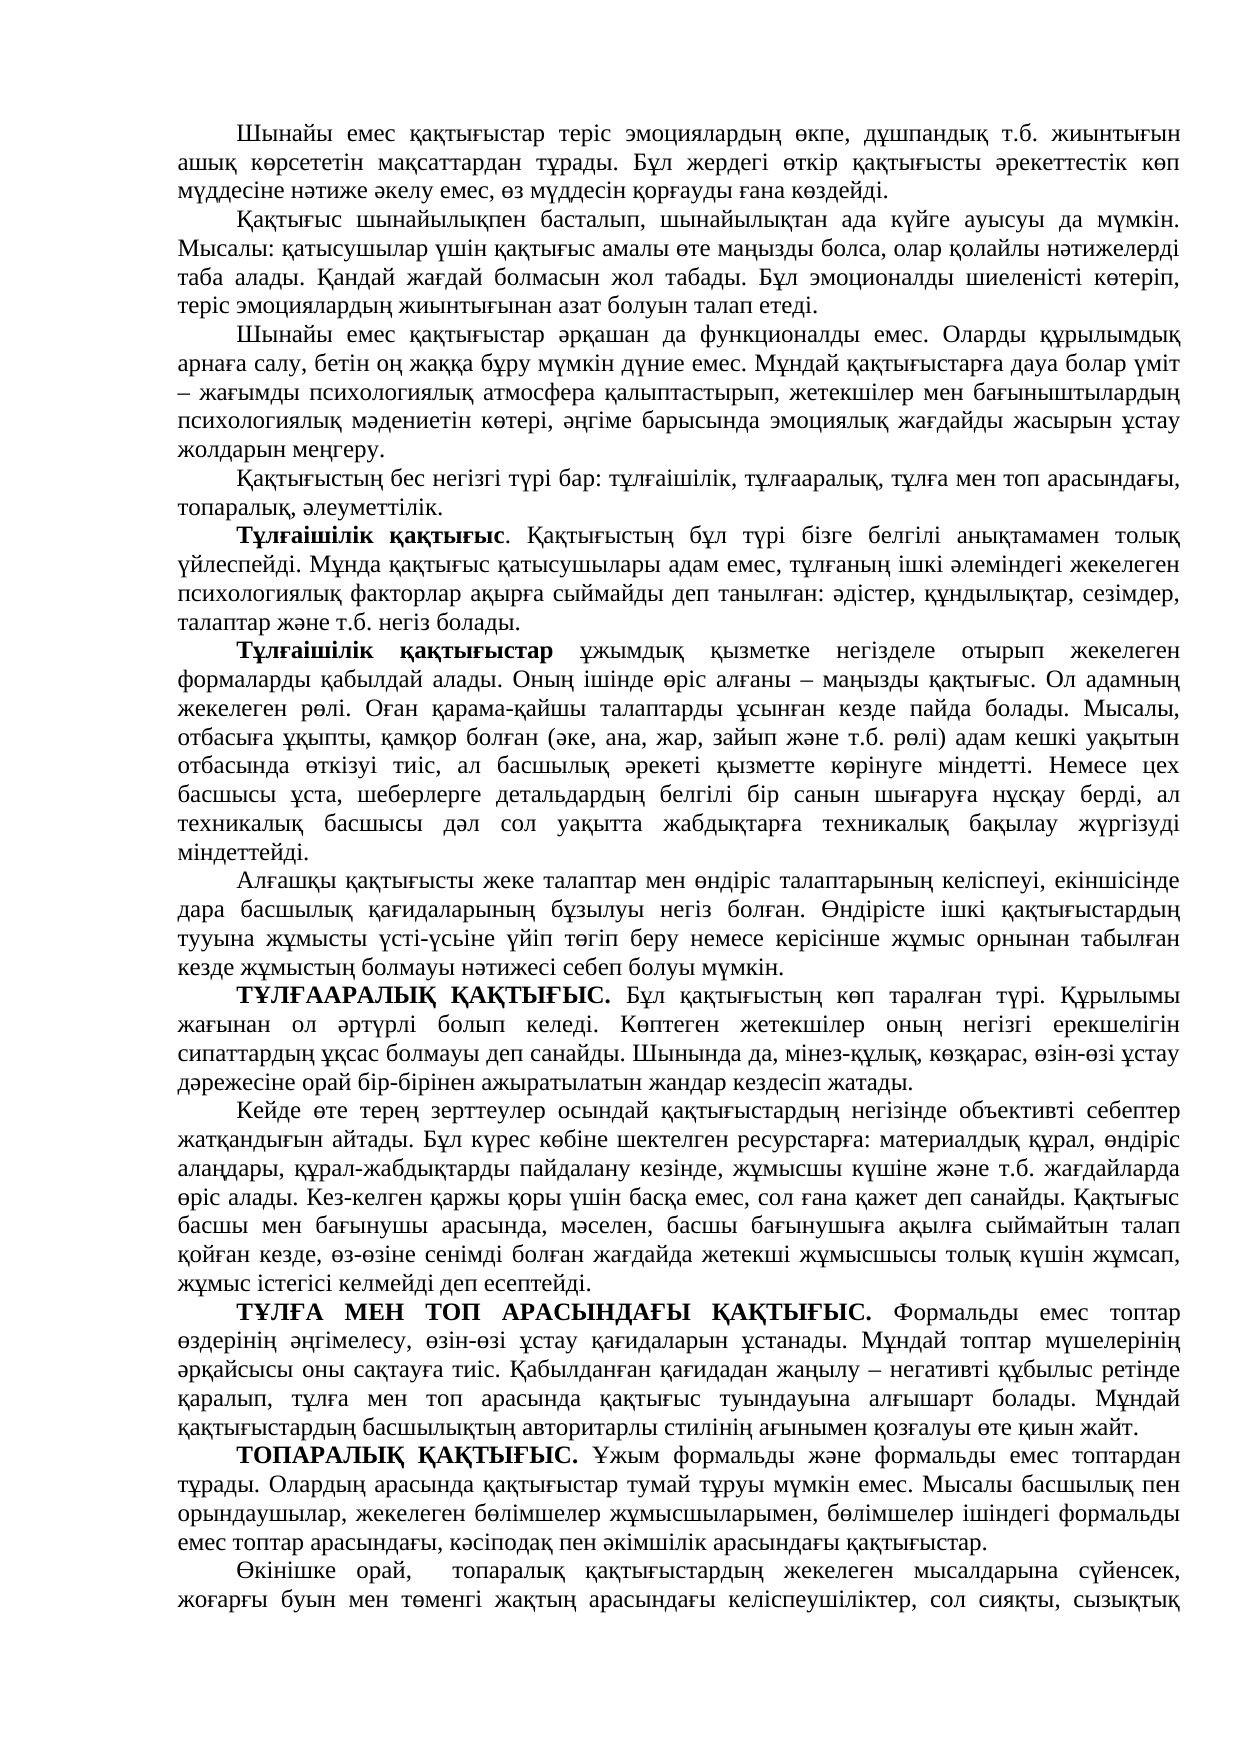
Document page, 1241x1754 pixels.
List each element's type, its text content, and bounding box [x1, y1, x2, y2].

text Алғашқы қақтығысты жеке талаптар мен өндіріс талаптарының келіспеуі, екіншісінде дара басшылық қағидаларының бұзылуы негіз болған. Өндірісте ішкі қақтығыстардың тууына жұмысты үсті-үсьіне үйіп төгіп беру немесе керісінше жұмыс орнынан табылған кезде жұмыстың болмауы нәтижесі себеп болуы мүмкін. [177, 866, 1181, 981]
text ТҰЛҒААРАЛЫҚ ҚАҚТЫҒЫС. Бұл қақтығыстың көп таралған түрі. Құрылымы жағынан ол әртүрлі болып келеді. Көптеген жетекшілер оның негізгі ерекшелігін сипаттардың ұқсас болмауы деп санайды. Шынында да, мінез-құлық, көзқарас, өзін-өзі ұстау дәрежесіне орай бір-бірінен ажыратылатын жандар кездесіп жатады. [177, 981, 1181, 1096]
text Шынайы емес қақтығыстар әрқашан да функционалды емес. Оларды құрылымдық арнаға салу, бетін оң жаққа бұру мүмкін дүние емес. Мұндай қақтығыстарға дауа болар үміт – жағымды психологиялық атмосфера қалыптастырып, жетекшілер мен бағыныштылардың психологиялық мәдениетін көтері, әңгіме барысында эмоциялық жағдайды жасырын ұстау жолдарын меңгеру. [177, 319, 1181, 463]
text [177, 1556, 1181, 1613]
text Шынайы емес қақтығыстар теріс эмоциялардың өкпе, дұшпандық т.б. жиынтығын ашық көрсететін мақсаттардан тұрады. Бұл жердегі өткір қақтығысты әрекеттестік көп мүддесіне нәтиже әкелу емес, өз мүддесін қорғауды ғана көздейді. [177, 118, 1181, 204]
text ТҰЛҒА МЕН ТОП АРАСЫНДАҒЫ ҚАҚТЫҒЫС. Формальды емес топтар өздерінің әңгімелесу, өзін-өзі ұстау қағидаларын ұстанады. Мұндай топтар мүшелерінің әрқайсысы оны сақтауға тиіс. Қабылданған қағидадан жаңылу – негативті құбылыс ретінде қаралып, тұлға мен топ арасында қақтығыс туындауына алғышарт болады. Мұндай қақтығыстардың басшылықтың авторитарлы стилінің ағынымен қозғалуы өте қиын жайт. [177, 1297, 1181, 1441]
text ТОПАРАЛЫҚ ҚАҚТЫҒЫС. Ұжым формальды және формальды емес топтардан тұрады. Олардың арасында қақтығыстар тумай тұруы мүмкін емес. Мысалы басшылық пен орындаушылар, жекелеген бөлімшелер жұмысшыларымен, бөлімшелер ішіндегі формальды емес топтар арасындағы, кәсіподақ пен әкімшілік арасындағы қақтығыстар. [177, 1441, 1181, 1556]
text Қақтығыстың бес негізгі түрі бар: тұлғаішілік, тұлғааралық, тұлға мен топ арасындағы, топаралық, әлеуметтілік. [177, 463, 1181, 521]
text Кейде өте терең зерттеулер осындай қақтығыстардың негізінде объективті себептер жатқандығын айтады. Бұл күрес көбіне шектелген ресурстарға: материалдық құрал, өндіріс алаңдары, құрал-жабдықтарды пайдалану кезінде, жұмысшы күшіне және т.б. жағдайларда өріс алады. Кез-келген қаржы қоры үшін басқа емес, сол ғана қажет деп санайды. Қақтығыс басшы мен бағынушы арасында, мәселен, басшы бағынушыға ақылға сыймайтын талап қойған кезде, өз-өзіне сенімді болған жағдайда жетекші жұмысшысы толық күшін жұмсап, жұмыс істегісі келмейді деп есептейді. [177, 1096, 1181, 1297]
text Тұлғаішілік қақтығыс. Қақтығыстың бұл түрі бізге белгілі анықтамамен толық үйлеспейді. Мұнда қақтығыс қатысушылары адам емес, тұлғаның ішкі әлеміндегі жекелеген психологиялық факторлар ақырға сыймайды деп танылған: әдістер, құндылықтар, сезімдер, талаптар және т.б. негіз болады. [177, 521, 1181, 636]
text Қақтығыс шынайылықпен басталып, шынайылықтан ада күйге ауысуы да мүмкін. Мысалы: қатысушылар үшін қақтығыс амалы өте маңызды болса, олар қолайлы нәтижелерді таба алады. Қандай жағдай болмасын жол табады. Бұл эмоционалды шиеленісті көтеріп, теріс эмоциялардың жиынтығынан азат болуын талап етеді. [177, 204, 1181, 319]
text Тұлғаішілік қақтығыстар ұжымдық қызметке негізделе отырып жекелеген формаларды қабылдай алады. Оның ішінде өріс алғаны – маңызды қақтығыс. Ол адамның жекелеген рөлі. Оған қарама-қайшы талаптарды ұсынған кезде пайда болады. Мысалы, отбасыға ұқыпты, қамқор болған (әке, ана, жар, зайып және т.б. рөлі) адам кешкі уақытын отбасында өткізуі тиіс, ал басшылық әрекеті қызметте көрінуге міндетті. Немесе цех басшысы ұста, шеберлерге детальдардың белгілі бір санын шығаруға нұсқау берді, ал техникалық басшысы дәл сол уақытта жабдықтарға техникалық бақылау жүргізуді міндеттейді. [177, 636, 1181, 866]
